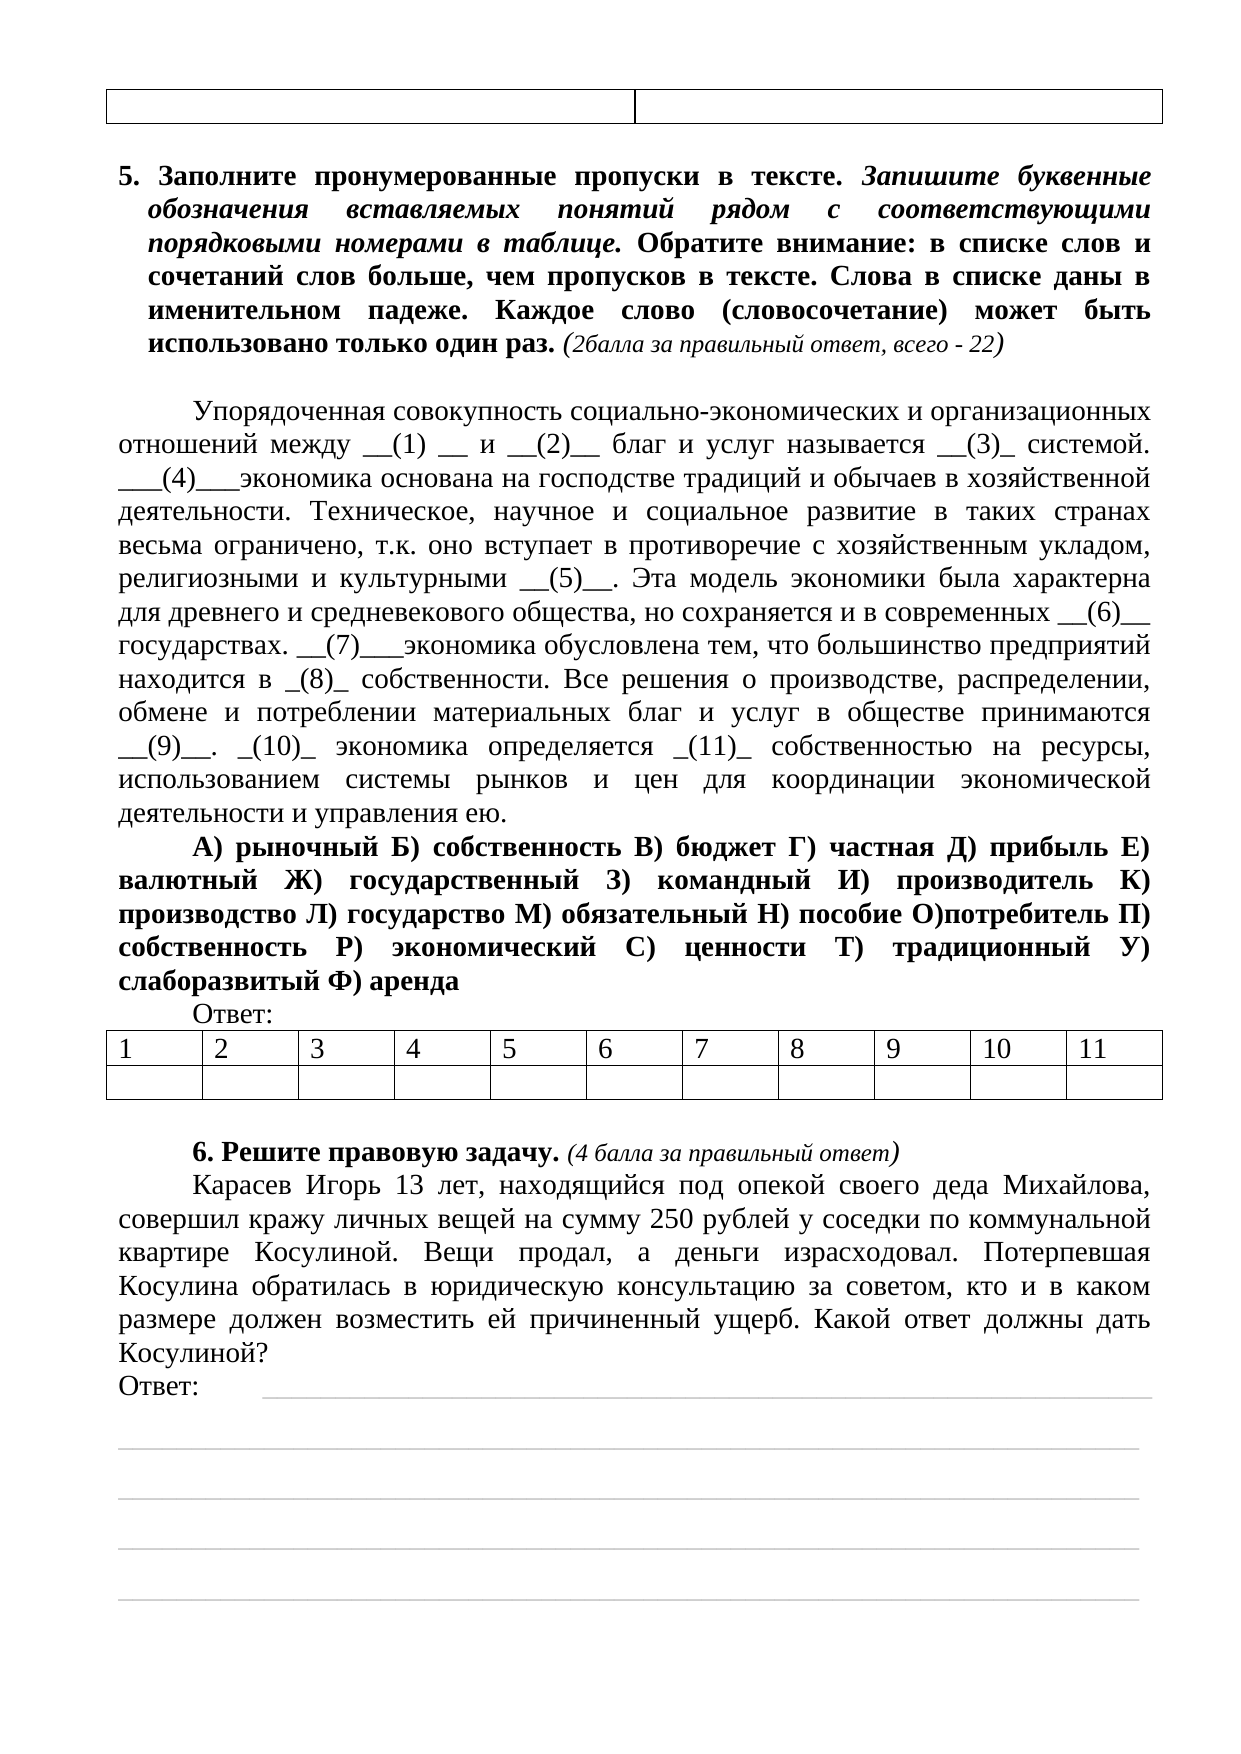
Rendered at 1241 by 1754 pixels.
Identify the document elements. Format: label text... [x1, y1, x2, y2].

table_header 1 [107, 1031, 202, 1064]
table_header 3 [299, 1031, 394, 1064]
text Карасев Игорь 13 лет, находящийся под опекой своего деда Михайлова, совершил кражу личных вещей на сумму 250 рублей у соседки по коммунальной квартире Косулиной. Вещи продал, а деньги израсходовал. Потерпевшая Косулина обратилась в юридическую консультацию за советом, кто и в каком размере должен возместить ей причиненный ущерб. Какой ответ должны дать Косулиной? [118, 1167, 1152, 1368]
table_cell [683, 1066, 778, 1099]
table_cell [299, 1066, 394, 1099]
table_cell [107, 1066, 202, 1099]
table_header 5 [491, 1031, 586, 1064]
table_cell [779, 1066, 874, 1099]
table_header 10 [971, 1031, 1066, 1064]
table_cell [203, 1066, 298, 1099]
text Ответ: _____________________________________________________________ ________________________________________________________________________________________________________________________________________________________________________________________________________________________________________________________________________________________ [118, 1368, 1152, 1603]
table_cell [107, 90, 634, 123]
text Ответ: [118, 996, 1152, 1030]
table_cell [875, 1066, 970, 1099]
text 5. Заполните пронумерованные пропуски в тексте. Запишите буквенные обозначения вставляемых понятий рядом с соответствующими порядковыми номерами в таблице. Обратите внимание: в списке слов и сочетаний слов больше, чем пропусков в тексте. Слова в списке даны в именительном падеже. Каждое слово (словосочетание) может быть использовано только один раз. (2балла за правильный ответ, всего - 22) [118, 158, 1152, 359]
table_cell [587, 1066, 682, 1099]
text 6. Решите правовую задачу. (4 балла за правильный ответ) [118, 1134, 1152, 1167]
table_cell [971, 1066, 1066, 1099]
table_cell [636, 90, 1162, 123]
text Упорядоченная совокупность социально-экономических и организационных отношений между __(1) __ и __(2)__ благ и услуг называется __(3)_ системой. ___(4)___экономика основана на господстве традиций и обычаев в хозяйственной деятельности. Техническое, научное и социальное развитие в таких странах весьма ограничено, т.к. оно вступает в противоречие с хозяйственным укладом, религиозными и культурными __(5)__. Эта модель экономики была характерна для древнего и средневекового общества, но сохраняется и в современных __(6)__ государствах. __(7)___экономика обусловлена тем, что большинство предприятий находится в _(8)_ собственности. Все решения о производстве, распределении, обмене и потреблении материальных благ и услуг в обществе принимаются __(9)__. _(10)_ экономика определяется _(11)_ собственностью на ресурсы, использованием системы рынков и цен для координации экономической деятельности и управления ею. [118, 393, 1152, 829]
table_header 4 [395, 1031, 490, 1064]
text А) рыночный Б) собственность В) бюджет Г) частная Д) прибыль Е) валютный Ж) государственный З) командный И) производитель К) производство Л) государство М) обязательный Н) пособие О)потребитель П) собственность Р) экономический С) ценности Т) традиционный У) слаборазвитый Ф) аренда [118, 829, 1152, 996]
table_header 8 [779, 1031, 874, 1064]
table_header 11 [1067, 1031, 1162, 1064]
table_header 9 [875, 1031, 970, 1064]
table_cell [491, 1066, 586, 1099]
table_header 2 [203, 1031, 298, 1064]
table_header 6 [587, 1031, 682, 1064]
table_cell [395, 1066, 490, 1099]
table_cell [1067, 1066, 1162, 1099]
table_header 7 [683, 1031, 778, 1064]
